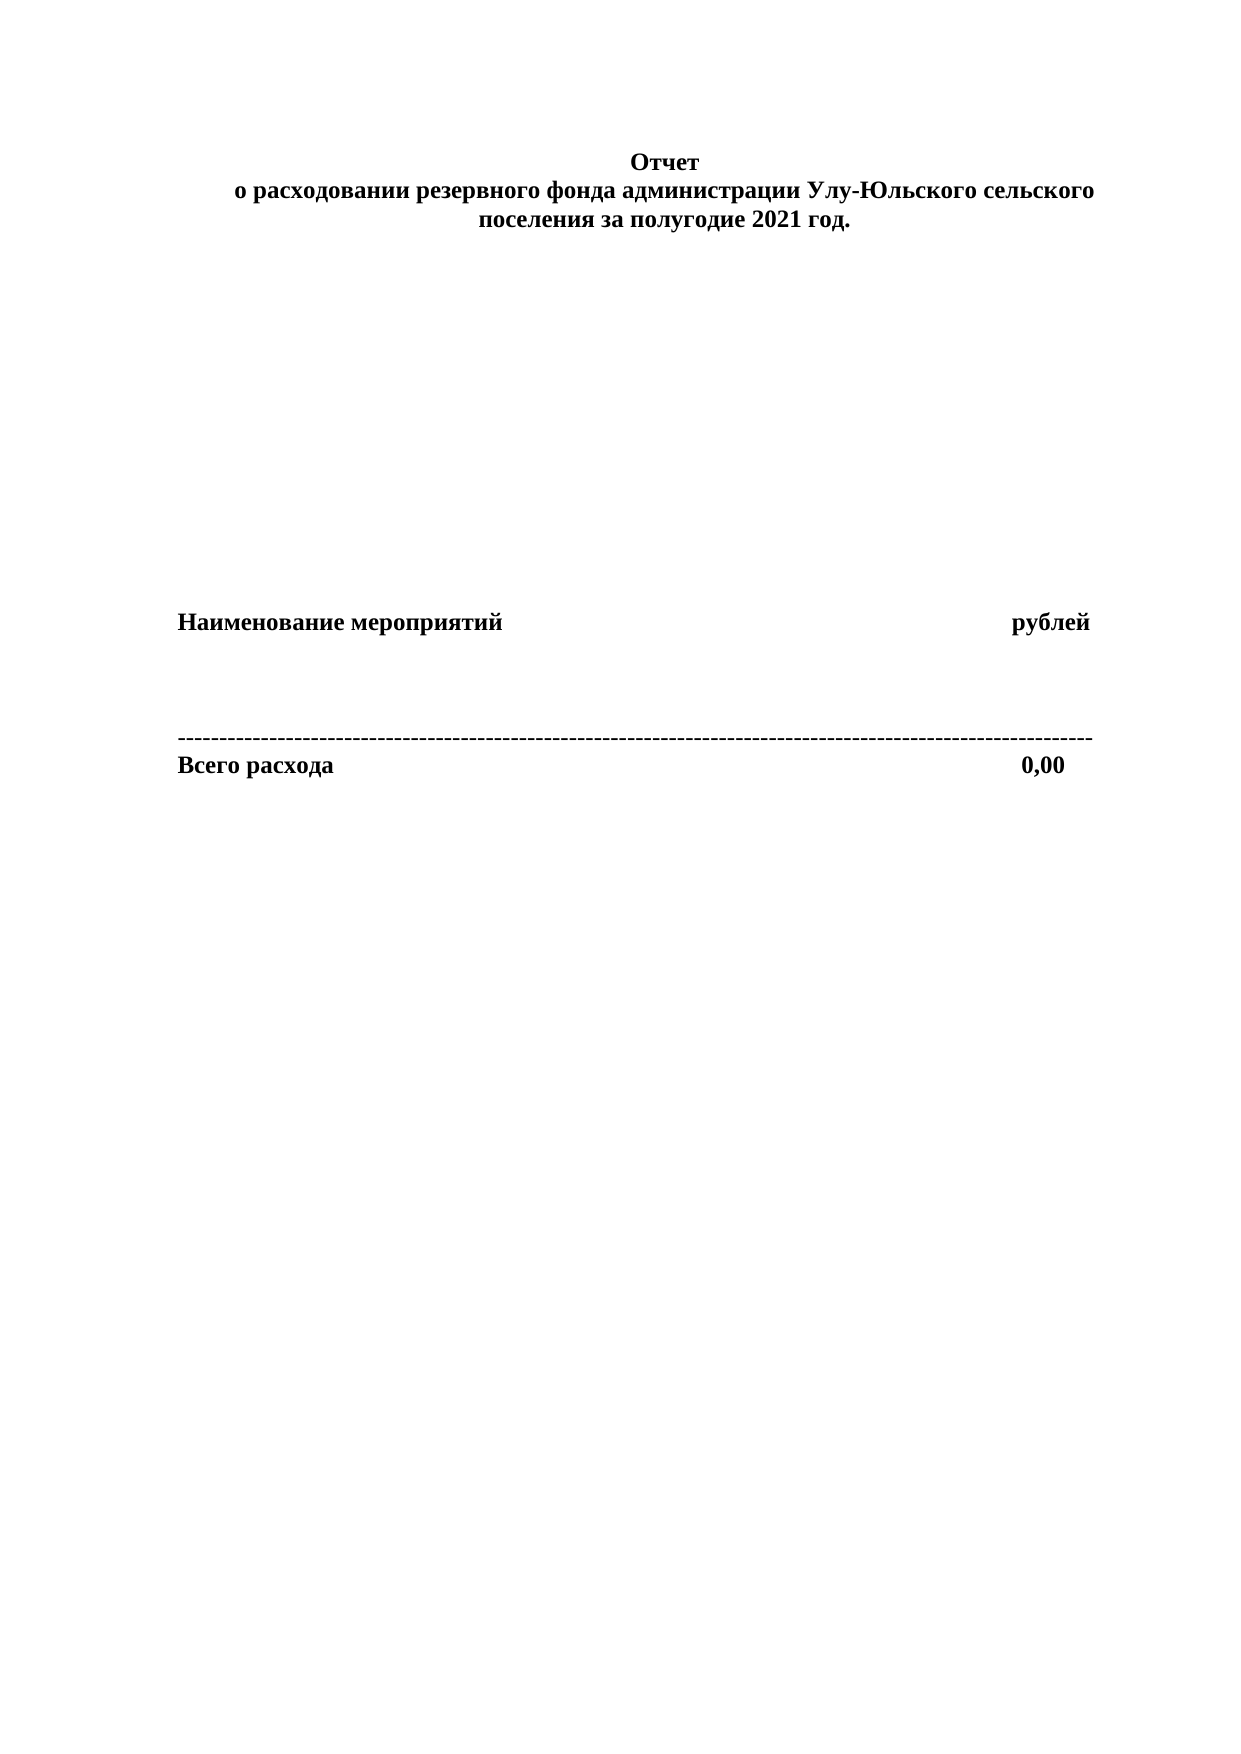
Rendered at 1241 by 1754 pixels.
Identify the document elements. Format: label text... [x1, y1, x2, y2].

text Всего расхода 0,00 [177, 751, 1152, 779]
text Отчет [177, 147, 1152, 176]
text -------------------------------------------------------------------------------------------------------------- [177, 722, 1152, 751]
text Наименование мероприятий рублей [177, 607, 1152, 636]
text о расходовании резервного фонда администрации Улу-Юльского сельского поселения за полугодие 2021 год. [177, 176, 1152, 233]
